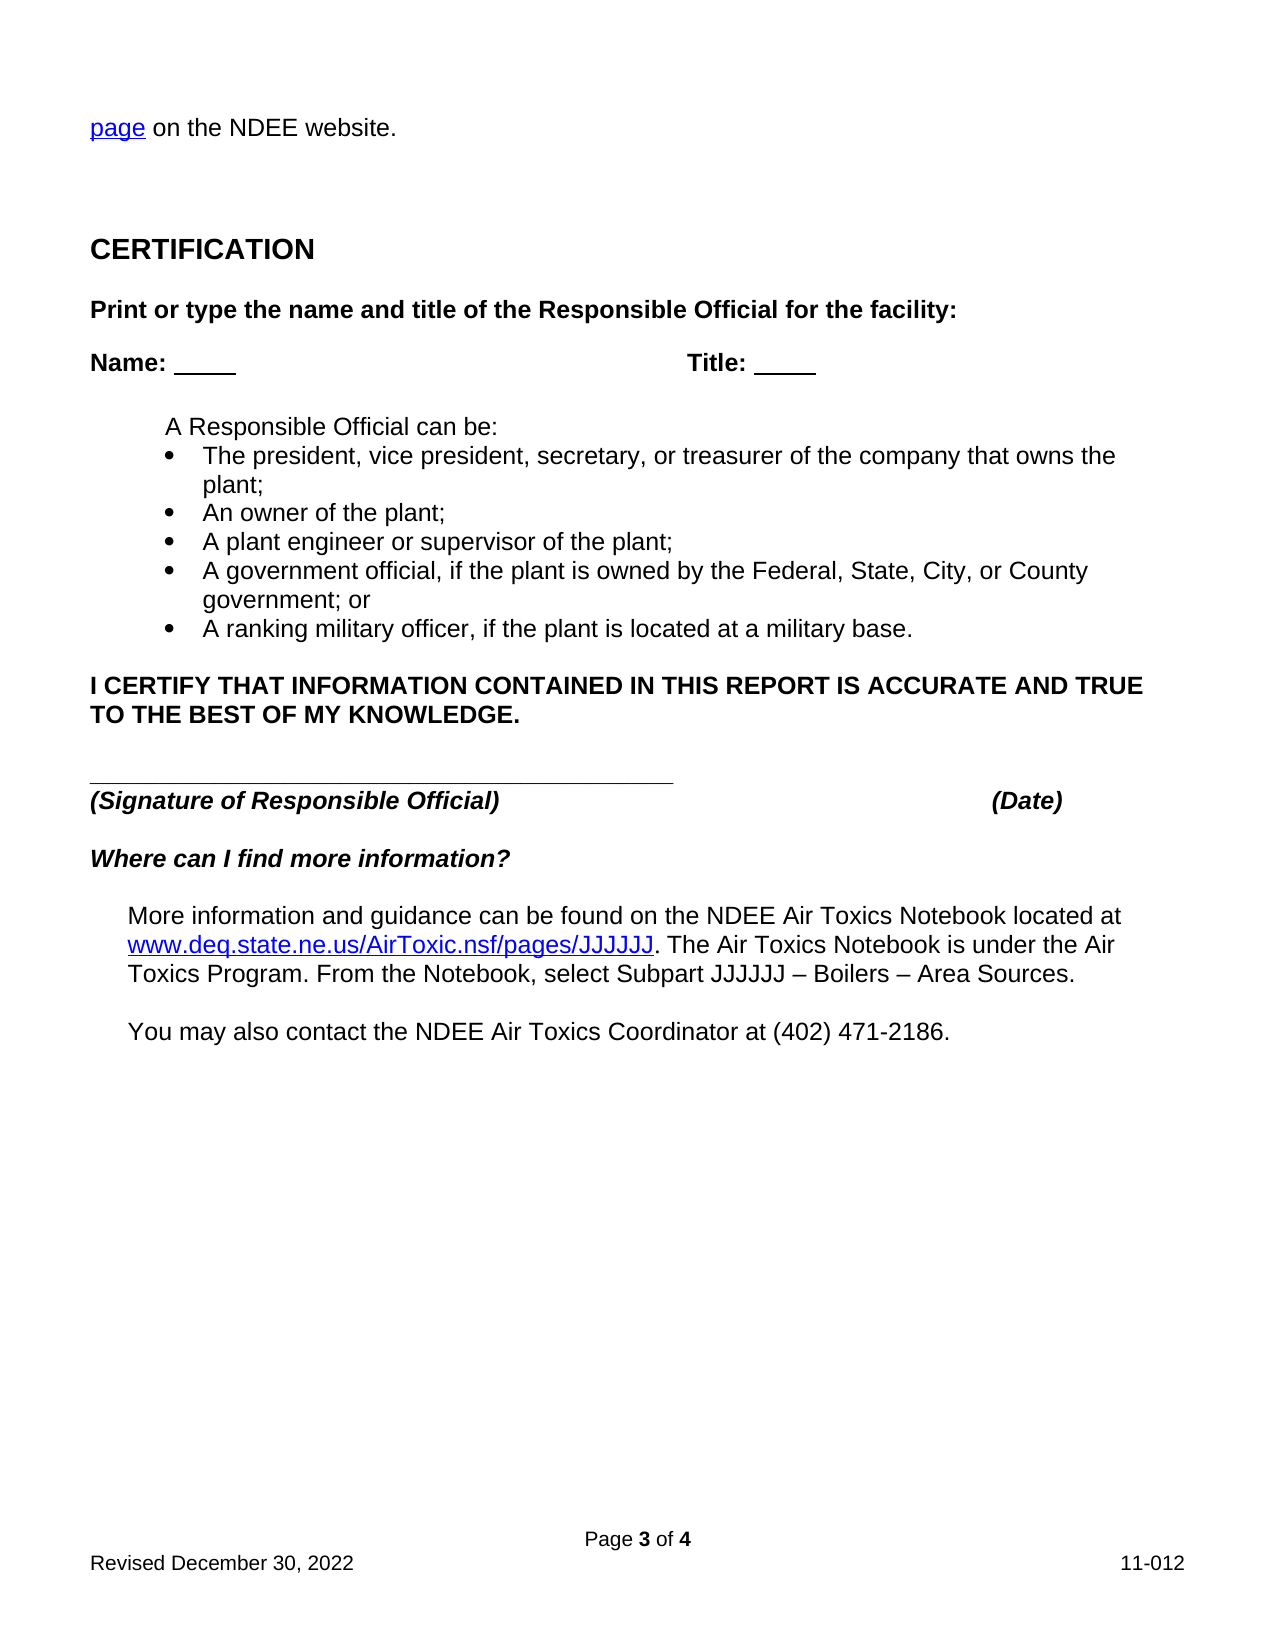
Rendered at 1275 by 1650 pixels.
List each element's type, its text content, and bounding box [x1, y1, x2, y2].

list An owner of the plant; [165, 498, 1185, 527]
text Where can I find more information? [90, 844, 1185, 873]
text CERTIFICATION [90, 232, 1185, 266]
text A Responsible Official can be: [90, 412, 1185, 441]
list The president, vice president, secretary, or treasurer of the company that owns the plant; [165, 441, 1185, 498]
text (Signature of Responsible Official) (Date) [90, 786, 1185, 815]
text You may also contact the NDEE Air Toxics Coordinator at (402) 471-2186. [127, 1016, 1185, 1045]
text Print or type the name and title of the Responsible Official for the facility: [90, 294, 1185, 323]
text __________________________________________ [90, 758, 1185, 786]
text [90, 112, 1185, 141]
subtitle Name: Title: [90, 348, 1185, 377]
text I CERTIFY THAT INFORMATION CONTAINED IN THIS REPORT IS ACCURATE TRUE TO THE BEST OF MY KNOWLEDGE. [90, 671, 1185, 729]
list A plant engineer or supervisor of the plant; [165, 527, 1185, 556]
list A government official, if the plant is owned by the Federal, State, City, or County government; or [165, 556, 1185, 614]
text More information and guidance can be found on the NDEE Air Toxics Notebook located at www.deq.state.ne.us/AirToxic.nsf/pages/JJJJJJ. The Air Toxics Notebook is under the Air Toxics Program. From the Notebook, select Subpart JJJJJJ – Boilers – Area Sources. [127, 901, 1185, 988]
list A ranking military officer, if the plant is located at a military base. [165, 614, 1185, 643]
